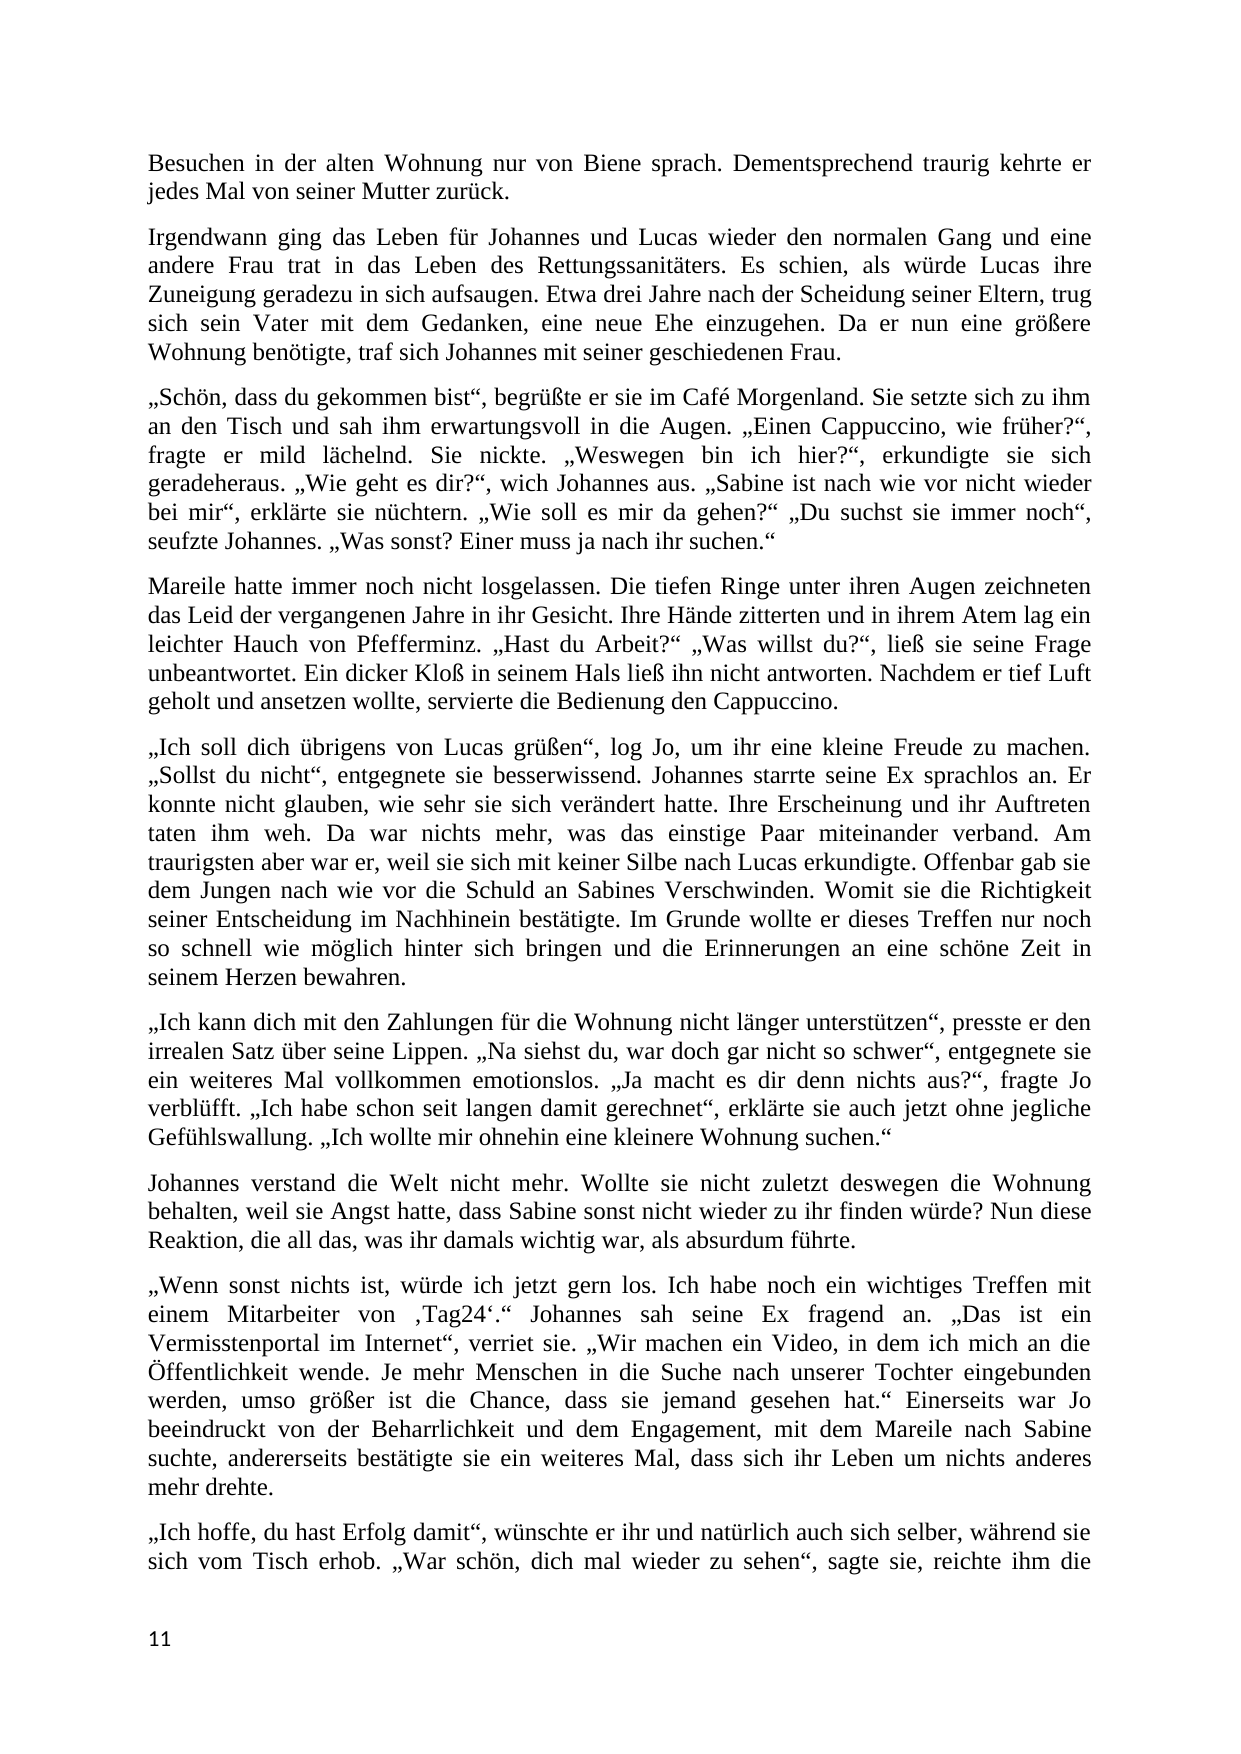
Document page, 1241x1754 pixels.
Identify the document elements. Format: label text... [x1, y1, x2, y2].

text „Ich soll dich übrigens von Lucas grüßen“, log Jo, um ihr eine kleine Freude zu machen. „Sollst du nicht“, entgegnete sie besserwissend. Johannes starrte seine Ex sprachlos an. Er konnte nicht glauben, wie sehr sie sich verändert hatte. Ihre Erscheinung und ihr Auftreten taten ihm weh. Da war nichts mehr, was das einstige Paar miteinander verband. Am traurigsten aber war er, weil sie sich mit keiner Silbe nach Lucas erkundigte. Offenbar gab sie dem Jungen nach wie vor die Schuld an Sabines Verschwinden. Womit sie die Richtigkeit seiner Entscheidung im Nachhinein bestätigte. Im Grunde wollte er dieses Treffen nur noch so schnell wie möglich hinter sich bringen und die Erinnerungen an eine schöne Zeit in seinem Herzen bewahren. [148, 732, 1093, 991]
text „Wenn sonst nichts ist, würde ich jetzt gern los. Ich habe noch ein wichtiges Treffen mit einem Mitarbeiter von ‚Tag24‘.“ Johannes sah seine Ex fragend an. „Das ist ein Vermisstenportal im Internet“, verriet sie. „Wir machen ein Video, in dem ich mich an die Öffentlichkeit wende. Je mehr Menschen in die Suche nach unserer Tochter eingebunden werden, umso größer ist die Chance, dass sie jemand gesehen hat.“ Einerseits war Jo beeindruckt von der Beharrlichkeit und dem Engagement, mit dem Mareile nach Sabine suchte, andererseits bestätigte sie ein weiteres Mal, dass sich ihr Leben um nichts anderes mehr drehte. [148, 1271, 1093, 1501]
text Irgendwann ging das Leben für Johannes und Lucas wieder den normalen Gang und eine andere Frau trat in das Leben des Rettungssanitäters. Es schien, als würde Lucas ihre Zuneigung geradezu in sich aufsaugen. Etwa drei Jahre nach der Scheidung seiner Eltern, trug sich sein Vater mit dem Gedanken, eine neue Ehe einzugehen. Da er nun eine größere Wohnung benötigte, traf sich Johannes mit seiner geschiedenen Frau. [148, 222, 1093, 366]
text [148, 148, 1093, 205]
text Johannes verstand die Welt nicht mehr. Wollte sie nicht zuletzt deswegen die Wohnung behalten, weil sie Angst hatte, dass Sabine sonst nicht wieder zu ihr finden würde? Nun diese Reaktion, die all das, was ihr damals wichtig war, als absurdum führte. [148, 1168, 1093, 1254]
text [148, 1517, 1093, 1575]
text „Schön, dass du gekommen bist“, begrüßte er sie im Café Morgenland. Sie setzte sich zu ihm an den Tisch und sah ihm erwartungsvoll in die Augen. „Einen Cappuccino, wie früher?“, fragte er mild lächelnd. Sie nickte. „Weswegen bin ich hier?“, erkundigte sie sich geradeheraus. „Wie geht es dir?“, wich Johannes aus. „Sabine ist nach wie vor nicht wieder bei mir“, erklärte sie nüchtern. „Wie soll es mir da gehen?“ „Du suchst sie immer noch“, seufzte Johannes. „Was sonst? Einer muss ja nach ihr suchen.“ [148, 382, 1093, 555]
text „Ich kann dich mit den Zahlungen für die Wohnung nicht länger unterstützen“, presste er den irrealen Satz über seine Lippen. „Na siehst du, war doch gar nicht so schwer“, entgegnete sie ein weiteres Mal vollkommen emotionslos. „Ja macht es dir denn nichts aus?“, fragte Jo verblüfft. „Ich habe schon seit langen damit gerechnet“, erklärte sie auch jetzt ohne jegliche Gefühlswallung. „Ich wollte mir ohnehin eine kleinere Wohnung suchen.“ [148, 1007, 1093, 1151]
text Mareile hatte immer noch nicht losgelassen. Die tiefen Ringe unter ihren Augen zeichneten das Leid der vergangenen Jahre in ihr Gesicht. Ihre Hände zitterten und in ihrem Atem lag ein leichter Hauch von Pfefferminz. „Hast du Arbeit?“ „Was willst du?“, ließ sie seine Frage unbeantwortet. Ein dicker Kloß in seinem Hals ließ ihn nicht antworten. Nachdem er tief Luft geholt und ansetzen wollte, servierte die Bedienung den Cappuccino. [148, 571, 1093, 715]
